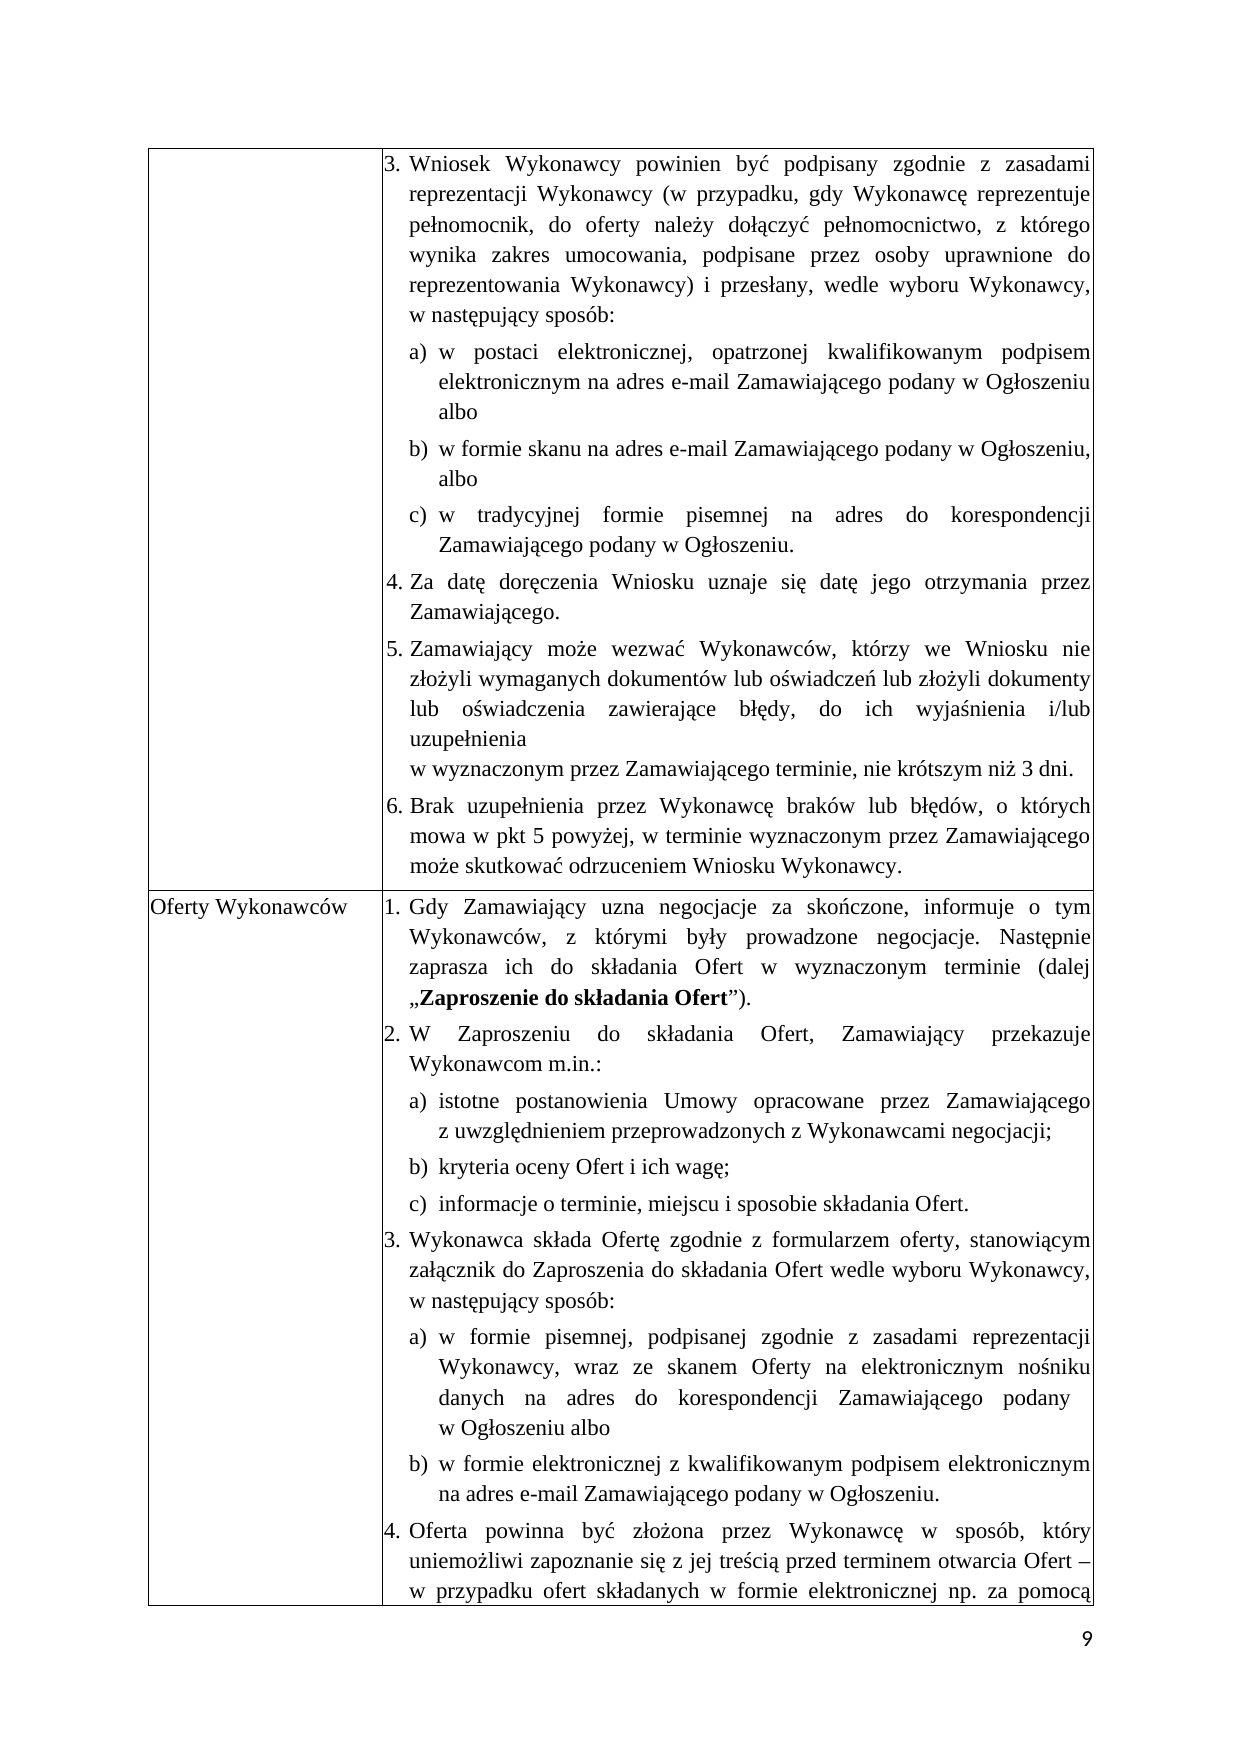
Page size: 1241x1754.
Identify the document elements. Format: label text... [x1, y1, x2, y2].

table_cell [383, 149, 1093, 890]
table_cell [149, 149, 382, 890]
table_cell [383, 891, 1093, 1605]
table_cell Oferty Wykonawców [149, 891, 382, 1605]
